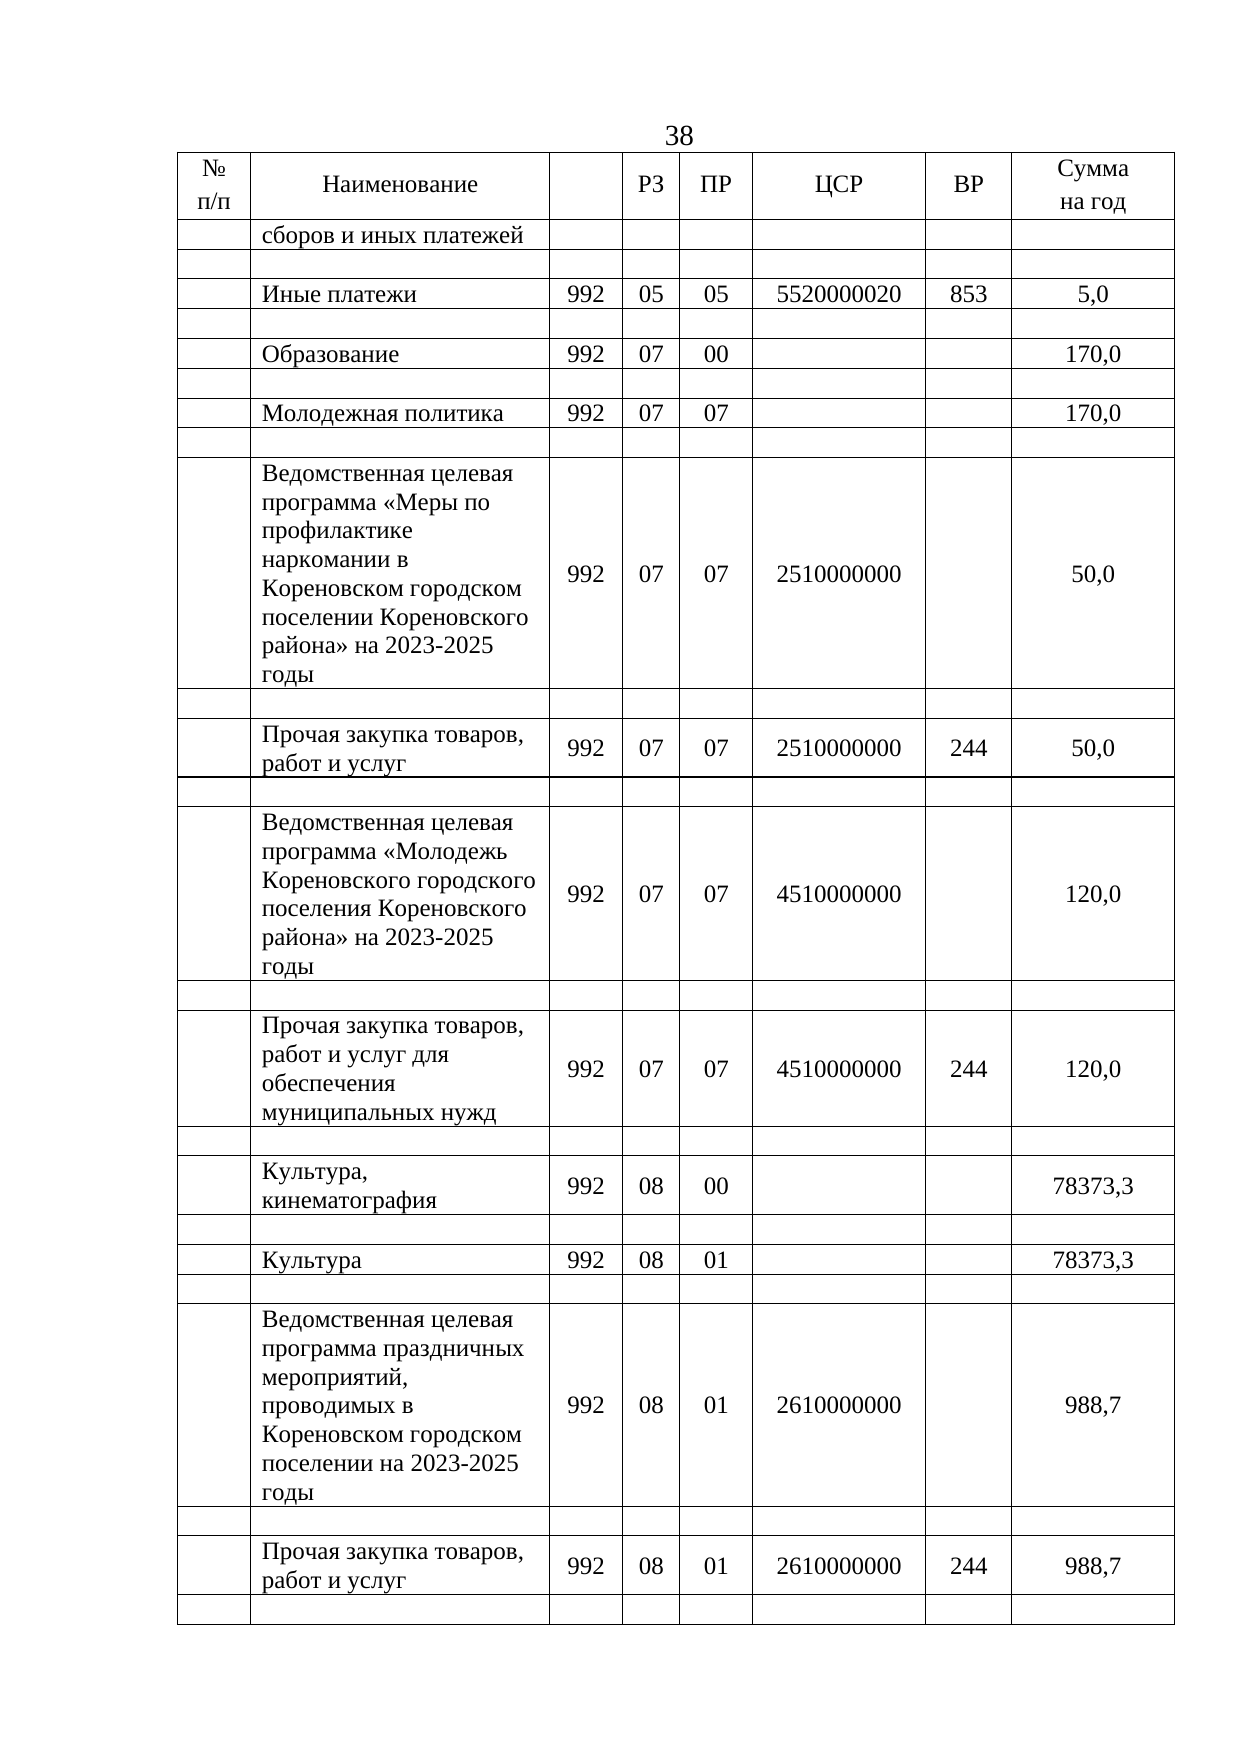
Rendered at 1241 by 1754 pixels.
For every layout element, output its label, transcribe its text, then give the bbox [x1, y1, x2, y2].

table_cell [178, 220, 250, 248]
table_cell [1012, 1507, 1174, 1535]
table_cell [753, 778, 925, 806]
table_header ЦСР [753, 153, 925, 219]
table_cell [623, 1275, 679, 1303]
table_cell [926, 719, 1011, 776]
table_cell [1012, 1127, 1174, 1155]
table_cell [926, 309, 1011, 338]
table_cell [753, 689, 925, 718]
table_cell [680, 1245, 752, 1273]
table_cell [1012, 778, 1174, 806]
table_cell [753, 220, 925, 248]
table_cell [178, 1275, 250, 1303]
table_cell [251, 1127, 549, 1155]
table_header Сумма на год [1012, 153, 1174, 219]
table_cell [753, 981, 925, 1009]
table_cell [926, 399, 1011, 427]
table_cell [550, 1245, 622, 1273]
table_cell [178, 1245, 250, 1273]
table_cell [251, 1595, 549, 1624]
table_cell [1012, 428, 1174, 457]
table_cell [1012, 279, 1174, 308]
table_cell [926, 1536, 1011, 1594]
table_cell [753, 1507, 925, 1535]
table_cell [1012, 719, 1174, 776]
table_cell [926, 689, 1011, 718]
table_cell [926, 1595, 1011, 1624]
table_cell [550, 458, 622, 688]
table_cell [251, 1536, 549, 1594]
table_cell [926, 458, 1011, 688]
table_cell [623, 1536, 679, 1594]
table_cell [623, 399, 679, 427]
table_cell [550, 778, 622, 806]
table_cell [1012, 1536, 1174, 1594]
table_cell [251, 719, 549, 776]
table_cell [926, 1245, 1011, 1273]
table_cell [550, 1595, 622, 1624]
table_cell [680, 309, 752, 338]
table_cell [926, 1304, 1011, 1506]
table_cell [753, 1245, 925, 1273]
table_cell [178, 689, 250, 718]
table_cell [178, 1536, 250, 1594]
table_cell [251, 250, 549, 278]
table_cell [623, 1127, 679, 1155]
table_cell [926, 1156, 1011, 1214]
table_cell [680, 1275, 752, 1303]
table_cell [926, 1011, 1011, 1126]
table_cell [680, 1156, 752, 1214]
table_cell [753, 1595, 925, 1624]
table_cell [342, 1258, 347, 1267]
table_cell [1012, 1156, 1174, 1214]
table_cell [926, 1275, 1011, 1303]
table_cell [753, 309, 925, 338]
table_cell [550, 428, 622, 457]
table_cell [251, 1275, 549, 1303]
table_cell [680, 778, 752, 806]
table_header [550, 153, 622, 219]
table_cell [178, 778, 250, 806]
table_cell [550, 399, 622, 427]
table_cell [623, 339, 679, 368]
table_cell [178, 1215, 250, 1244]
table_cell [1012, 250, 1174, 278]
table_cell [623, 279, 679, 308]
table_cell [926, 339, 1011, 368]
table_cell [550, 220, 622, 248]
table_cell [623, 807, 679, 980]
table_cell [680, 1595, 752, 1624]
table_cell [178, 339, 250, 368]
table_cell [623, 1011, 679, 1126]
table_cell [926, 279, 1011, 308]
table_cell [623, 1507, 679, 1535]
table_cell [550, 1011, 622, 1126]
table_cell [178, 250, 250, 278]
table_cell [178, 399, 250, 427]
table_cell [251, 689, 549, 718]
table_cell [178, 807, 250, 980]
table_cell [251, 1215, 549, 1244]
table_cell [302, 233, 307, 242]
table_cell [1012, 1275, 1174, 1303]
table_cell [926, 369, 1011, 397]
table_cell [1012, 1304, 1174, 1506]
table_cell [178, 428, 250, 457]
table_header № п/п [178, 153, 250, 219]
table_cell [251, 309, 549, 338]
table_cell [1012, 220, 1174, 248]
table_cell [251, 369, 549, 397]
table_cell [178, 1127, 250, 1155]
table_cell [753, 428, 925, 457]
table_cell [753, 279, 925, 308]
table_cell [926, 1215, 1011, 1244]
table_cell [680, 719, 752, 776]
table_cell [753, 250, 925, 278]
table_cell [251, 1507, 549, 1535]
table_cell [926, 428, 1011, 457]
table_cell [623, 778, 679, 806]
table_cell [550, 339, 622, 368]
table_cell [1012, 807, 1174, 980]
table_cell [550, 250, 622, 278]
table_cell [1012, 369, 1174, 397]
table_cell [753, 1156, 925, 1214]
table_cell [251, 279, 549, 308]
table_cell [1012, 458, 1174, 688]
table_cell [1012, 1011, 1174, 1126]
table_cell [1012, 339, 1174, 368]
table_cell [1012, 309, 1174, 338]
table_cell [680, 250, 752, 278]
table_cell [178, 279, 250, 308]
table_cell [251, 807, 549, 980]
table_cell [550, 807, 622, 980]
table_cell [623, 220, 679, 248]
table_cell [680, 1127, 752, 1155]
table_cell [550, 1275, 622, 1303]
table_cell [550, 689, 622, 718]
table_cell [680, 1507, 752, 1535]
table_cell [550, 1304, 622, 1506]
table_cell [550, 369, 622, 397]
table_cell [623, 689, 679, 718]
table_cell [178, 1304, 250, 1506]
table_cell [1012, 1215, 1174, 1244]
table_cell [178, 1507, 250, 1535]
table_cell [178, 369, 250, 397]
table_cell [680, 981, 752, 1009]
table_header ПР [680, 153, 752, 219]
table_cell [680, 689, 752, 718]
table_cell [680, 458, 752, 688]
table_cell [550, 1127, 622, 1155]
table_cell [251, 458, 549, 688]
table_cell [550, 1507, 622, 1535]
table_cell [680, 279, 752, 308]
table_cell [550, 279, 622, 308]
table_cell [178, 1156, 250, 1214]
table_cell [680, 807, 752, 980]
table_header Наименование [251, 153, 549, 219]
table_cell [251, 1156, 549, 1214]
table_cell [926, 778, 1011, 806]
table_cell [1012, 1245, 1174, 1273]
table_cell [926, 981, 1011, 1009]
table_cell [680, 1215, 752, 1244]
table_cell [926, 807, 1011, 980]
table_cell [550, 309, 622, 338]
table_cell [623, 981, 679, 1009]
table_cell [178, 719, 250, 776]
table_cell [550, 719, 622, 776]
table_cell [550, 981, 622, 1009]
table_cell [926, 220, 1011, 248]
table_header ВР [926, 153, 1011, 219]
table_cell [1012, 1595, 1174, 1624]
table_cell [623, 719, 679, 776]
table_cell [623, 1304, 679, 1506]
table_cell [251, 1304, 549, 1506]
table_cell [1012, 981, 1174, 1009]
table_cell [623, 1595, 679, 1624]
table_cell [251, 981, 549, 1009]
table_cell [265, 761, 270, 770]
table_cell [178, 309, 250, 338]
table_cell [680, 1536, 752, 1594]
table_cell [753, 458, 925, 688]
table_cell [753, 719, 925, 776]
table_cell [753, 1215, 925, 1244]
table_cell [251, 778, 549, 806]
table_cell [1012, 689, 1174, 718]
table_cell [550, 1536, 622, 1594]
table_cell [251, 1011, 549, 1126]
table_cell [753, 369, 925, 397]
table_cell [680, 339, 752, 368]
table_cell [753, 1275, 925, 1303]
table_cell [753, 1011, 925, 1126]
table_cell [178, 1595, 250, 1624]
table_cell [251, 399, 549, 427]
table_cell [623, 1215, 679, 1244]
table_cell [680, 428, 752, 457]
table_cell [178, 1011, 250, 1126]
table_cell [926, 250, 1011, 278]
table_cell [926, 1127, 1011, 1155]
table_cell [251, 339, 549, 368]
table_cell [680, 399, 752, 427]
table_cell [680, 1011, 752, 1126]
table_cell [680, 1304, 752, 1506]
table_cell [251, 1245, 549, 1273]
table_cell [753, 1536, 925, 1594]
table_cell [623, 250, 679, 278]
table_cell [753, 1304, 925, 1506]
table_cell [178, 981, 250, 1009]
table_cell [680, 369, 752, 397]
table_header РЗ [623, 153, 679, 219]
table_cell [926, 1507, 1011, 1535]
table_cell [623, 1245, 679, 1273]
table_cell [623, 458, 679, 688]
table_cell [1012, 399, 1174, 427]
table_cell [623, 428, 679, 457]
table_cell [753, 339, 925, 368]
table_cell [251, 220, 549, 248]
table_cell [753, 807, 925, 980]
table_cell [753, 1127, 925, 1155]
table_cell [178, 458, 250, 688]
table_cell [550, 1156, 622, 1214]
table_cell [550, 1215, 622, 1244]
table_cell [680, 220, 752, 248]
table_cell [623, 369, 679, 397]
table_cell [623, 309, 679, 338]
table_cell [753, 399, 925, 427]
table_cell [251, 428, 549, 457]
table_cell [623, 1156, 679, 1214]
